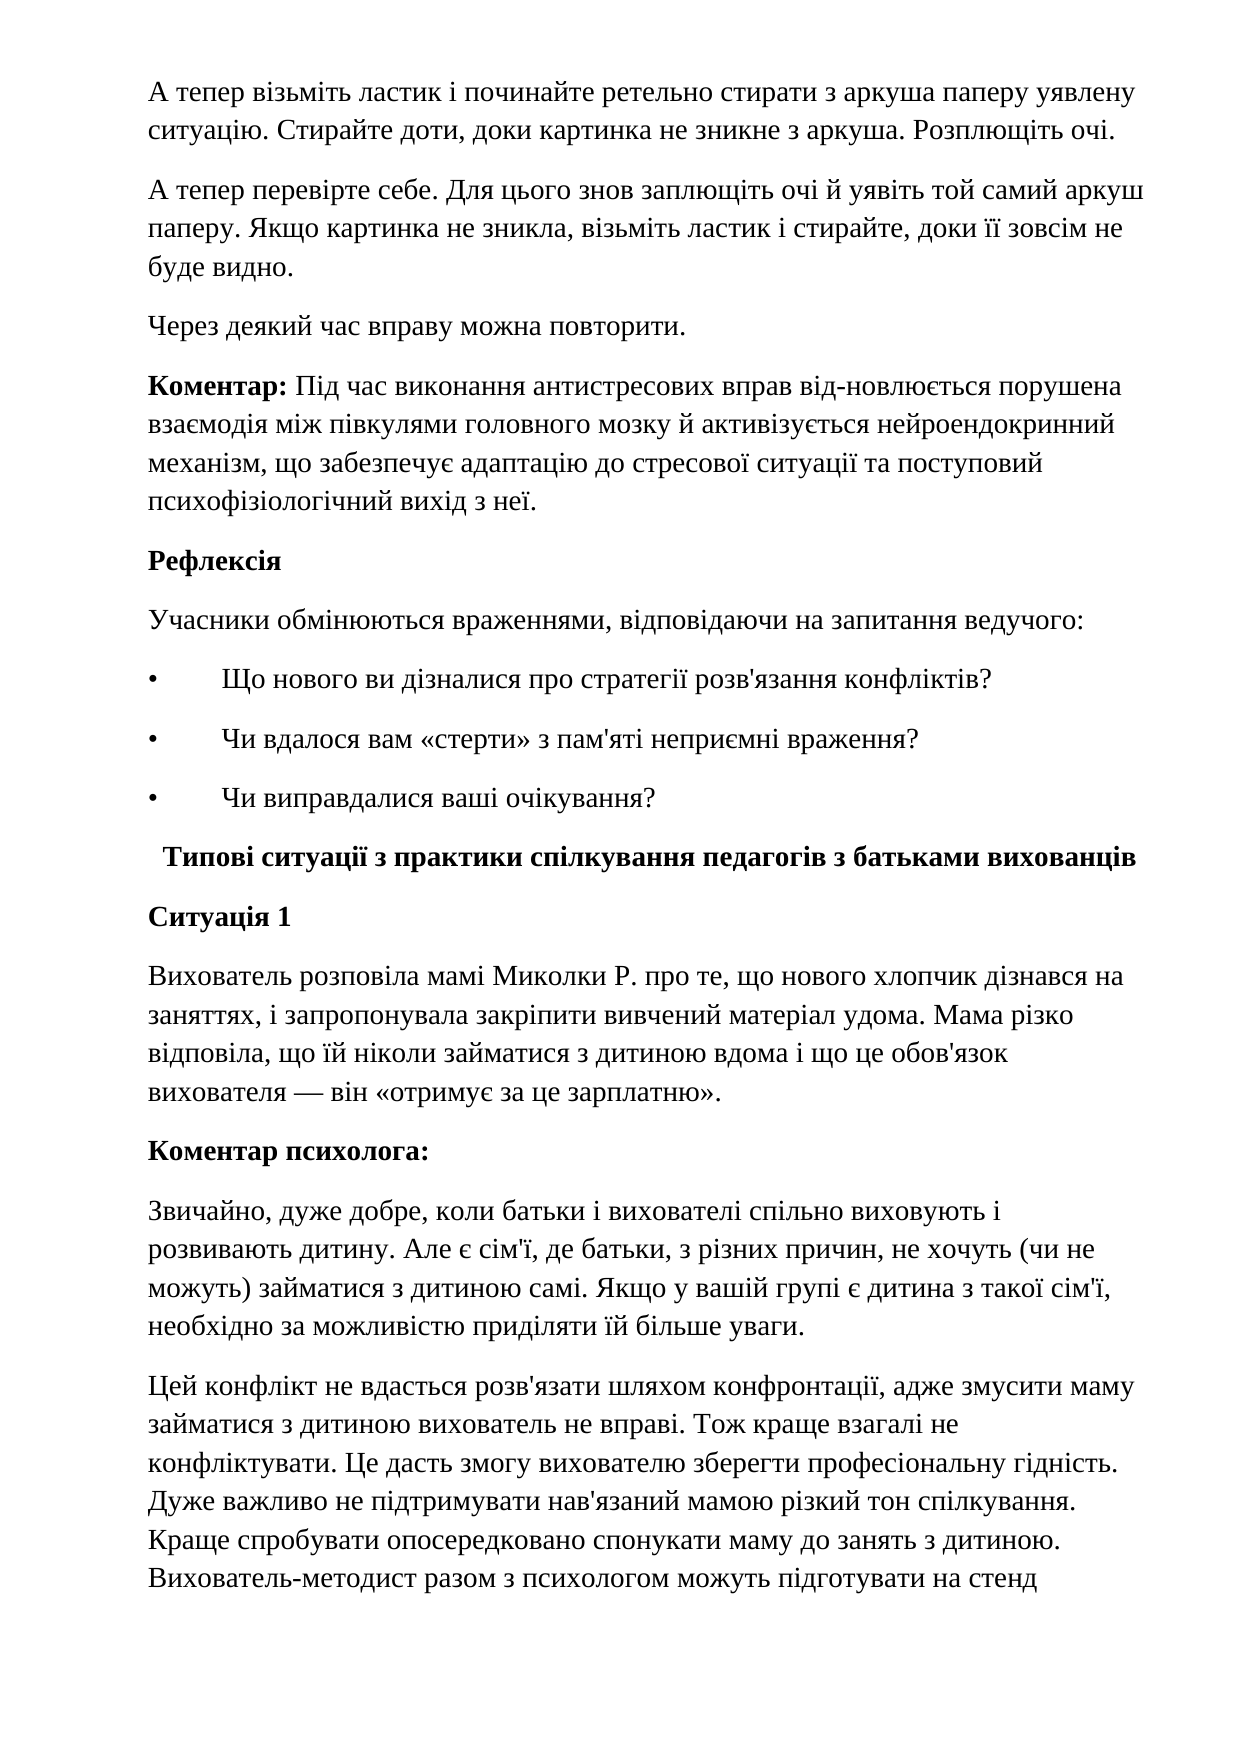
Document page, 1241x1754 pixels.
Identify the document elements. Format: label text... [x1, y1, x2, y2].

text • Що нового ви дізналися про стратегії розв'язання конфліктів? [148, 661, 1152, 695]
text Коментар психолога: [148, 1133, 1152, 1167]
text Учасники обмінюються враженнями, відповідаючи на запитання ведучого: [148, 602, 1152, 636]
text А тепер перевірте себе. Для цього знов заплющіть очі й уявіть той самий аркуш паперу. Якщо картинка не зникла, візьміть ластик і стирайте, доки її зовсім не буде видно. [148, 172, 1152, 282]
text Вихователь розповіла мамі Миколки Р. про те, що нового хлопчик дізнався на заняттях, і запропонувала закріпити вивчений матеріал удома. Мама різко відповіла, що їй ніколи займатися з дитиною вдома і що це обов'язок вихователя — він «отримує за це зарплатню». [148, 958, 1152, 1107]
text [148, 74, 1152, 146]
text • Чи виправдалися ваші очікування? [148, 780, 1152, 814]
text Ситуація 1 [148, 899, 1152, 932]
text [148, 1368, 1152, 1594]
text Рефлексія [148, 543, 1152, 576]
text • Чи вдалося вам «стерти» з пам'яті неприємні враження? [148, 721, 1152, 754]
text Через деякий час вправу можна повторити. [148, 308, 1152, 342]
text Типові ситуації з практики спілкування педагогів з батьками вихованців [148, 839, 1152, 873]
text Звичайно, дуже добре, коли батьки і вихователі спільно виховують і розвивають дитину. Але є сім'ї, де батьки, з різних причин, не хочуть (чи не можуть) займатися з дитиною самі. Якщо у вашій групі є дитина з такої сім'ї, необхідно за можливістю приділяти їй більше уваги. [148, 1193, 1152, 1342]
text Коментар: Під час виконання антистресових вправ від-новлюється порушена взаємодія між півкулями головного мозку й активізується нейроендокринний механізм, що забезпечує адаптацію до стресової ситуації та поступовий психофізіологічний вихід з неї. [148, 368, 1152, 517]
